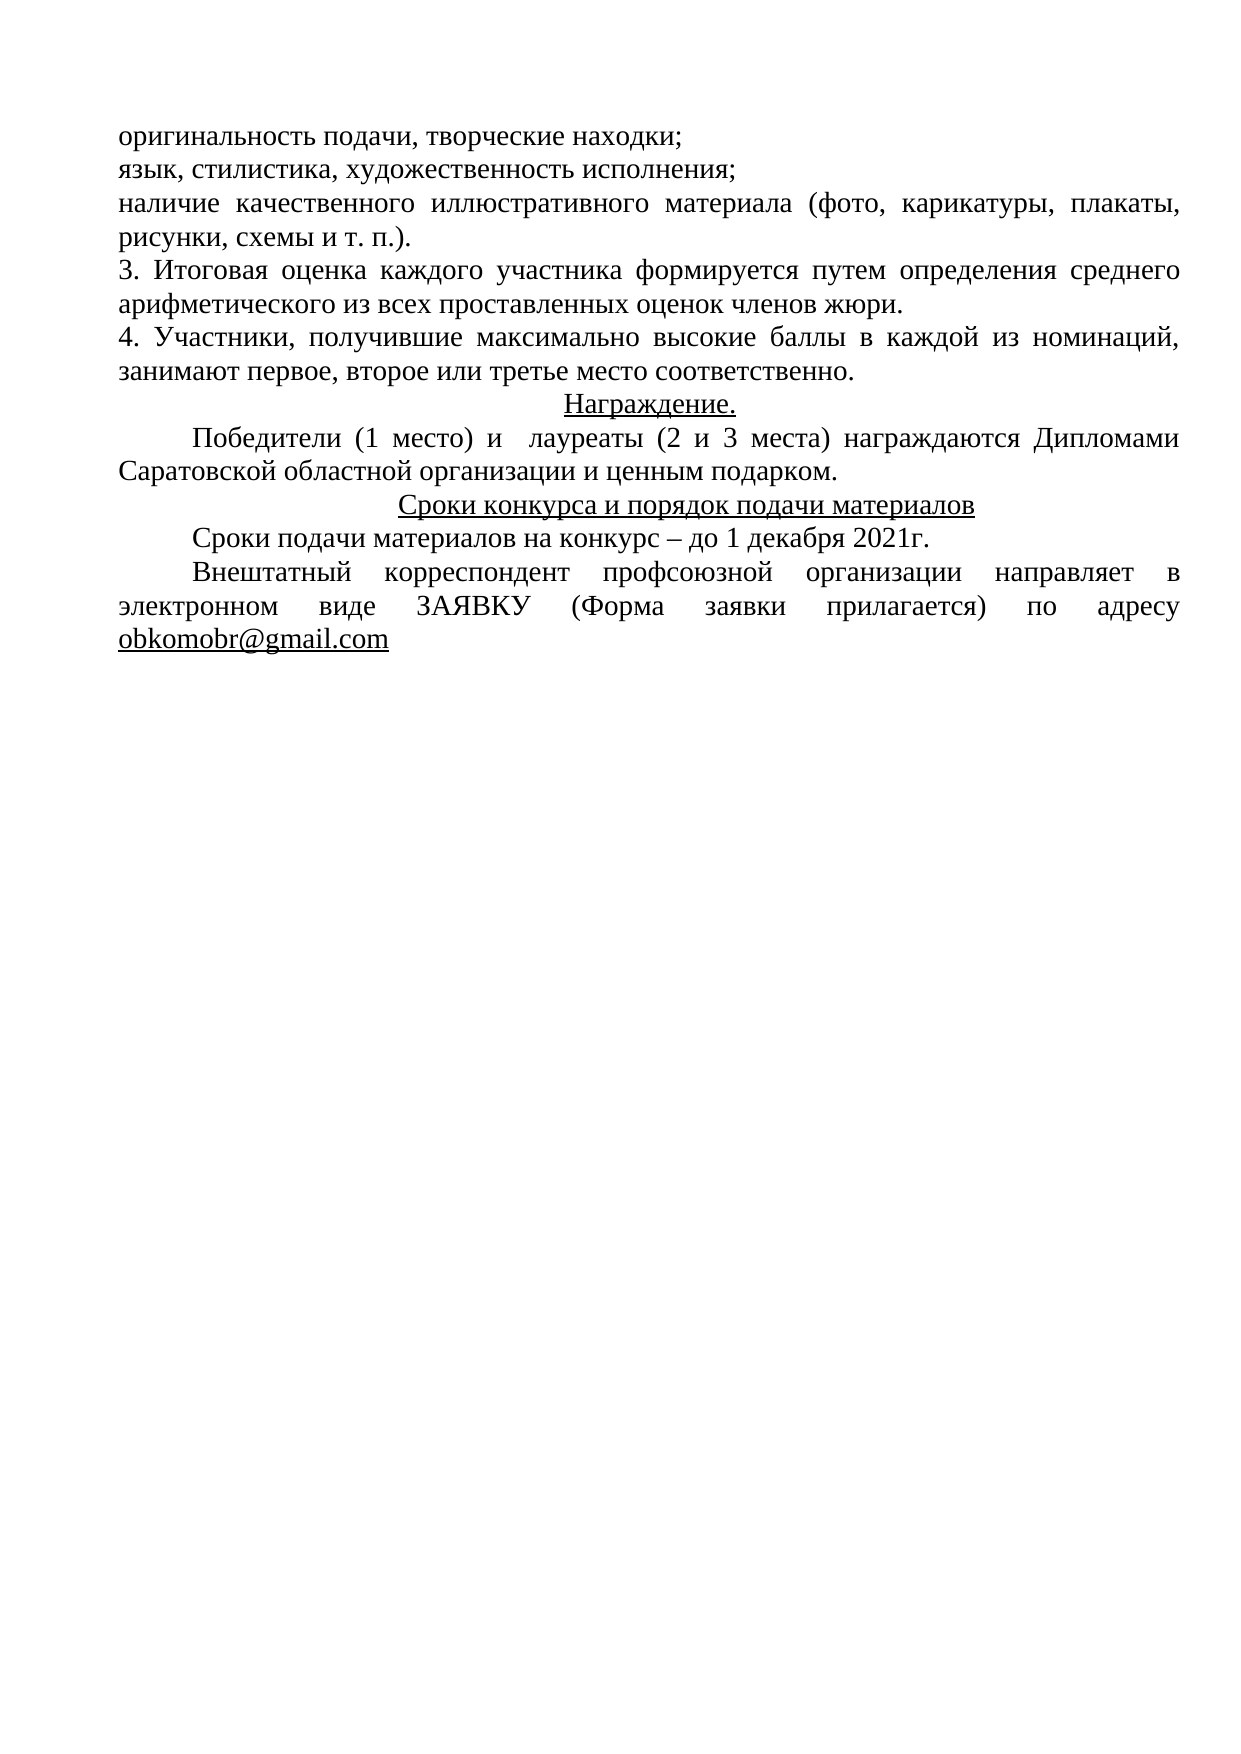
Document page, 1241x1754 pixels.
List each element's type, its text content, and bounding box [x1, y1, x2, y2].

text Сроки подачи материалов на конкурс – до 1 декабря 2021г. [118, 521, 1181, 554]
text Внештатный корреспондент профсоюзной организации направляет в электронном виде ЗАЯВКУ (Форма заявки прилагается) по адресу obkomobr@gmail.com [118, 554, 1181, 655]
text наличие качественного иллюстративного материала (фото, карикатуры, плакаты, рисунки, схемы и т. п.). [118, 185, 1181, 252]
text язык, стилистика, художественность исполнения; [118, 152, 1181, 185]
text оригинальность подачи, творческие находки; [118, 118, 1181, 152]
text Победители (1 место) и лауреаты (2 и 3 места) награждаются Дипломами Саратовской областной организации и ценным подарком. [118, 420, 1181, 487]
text Сроки конкурса и порядок подачи материалов [118, 487, 1181, 521]
text 4. Участники, получившие максимально высокие баллы в каждой из номинаций, занимают первое, второе или третье место соответственно. [118, 319, 1181, 386]
text Награждение. [118, 386, 1181, 420]
text 3. Итоговая оценка каждого участника формируется путем определения среднего арифметического из всех проставленных оценок членов жюри. [118, 252, 1181, 319]
